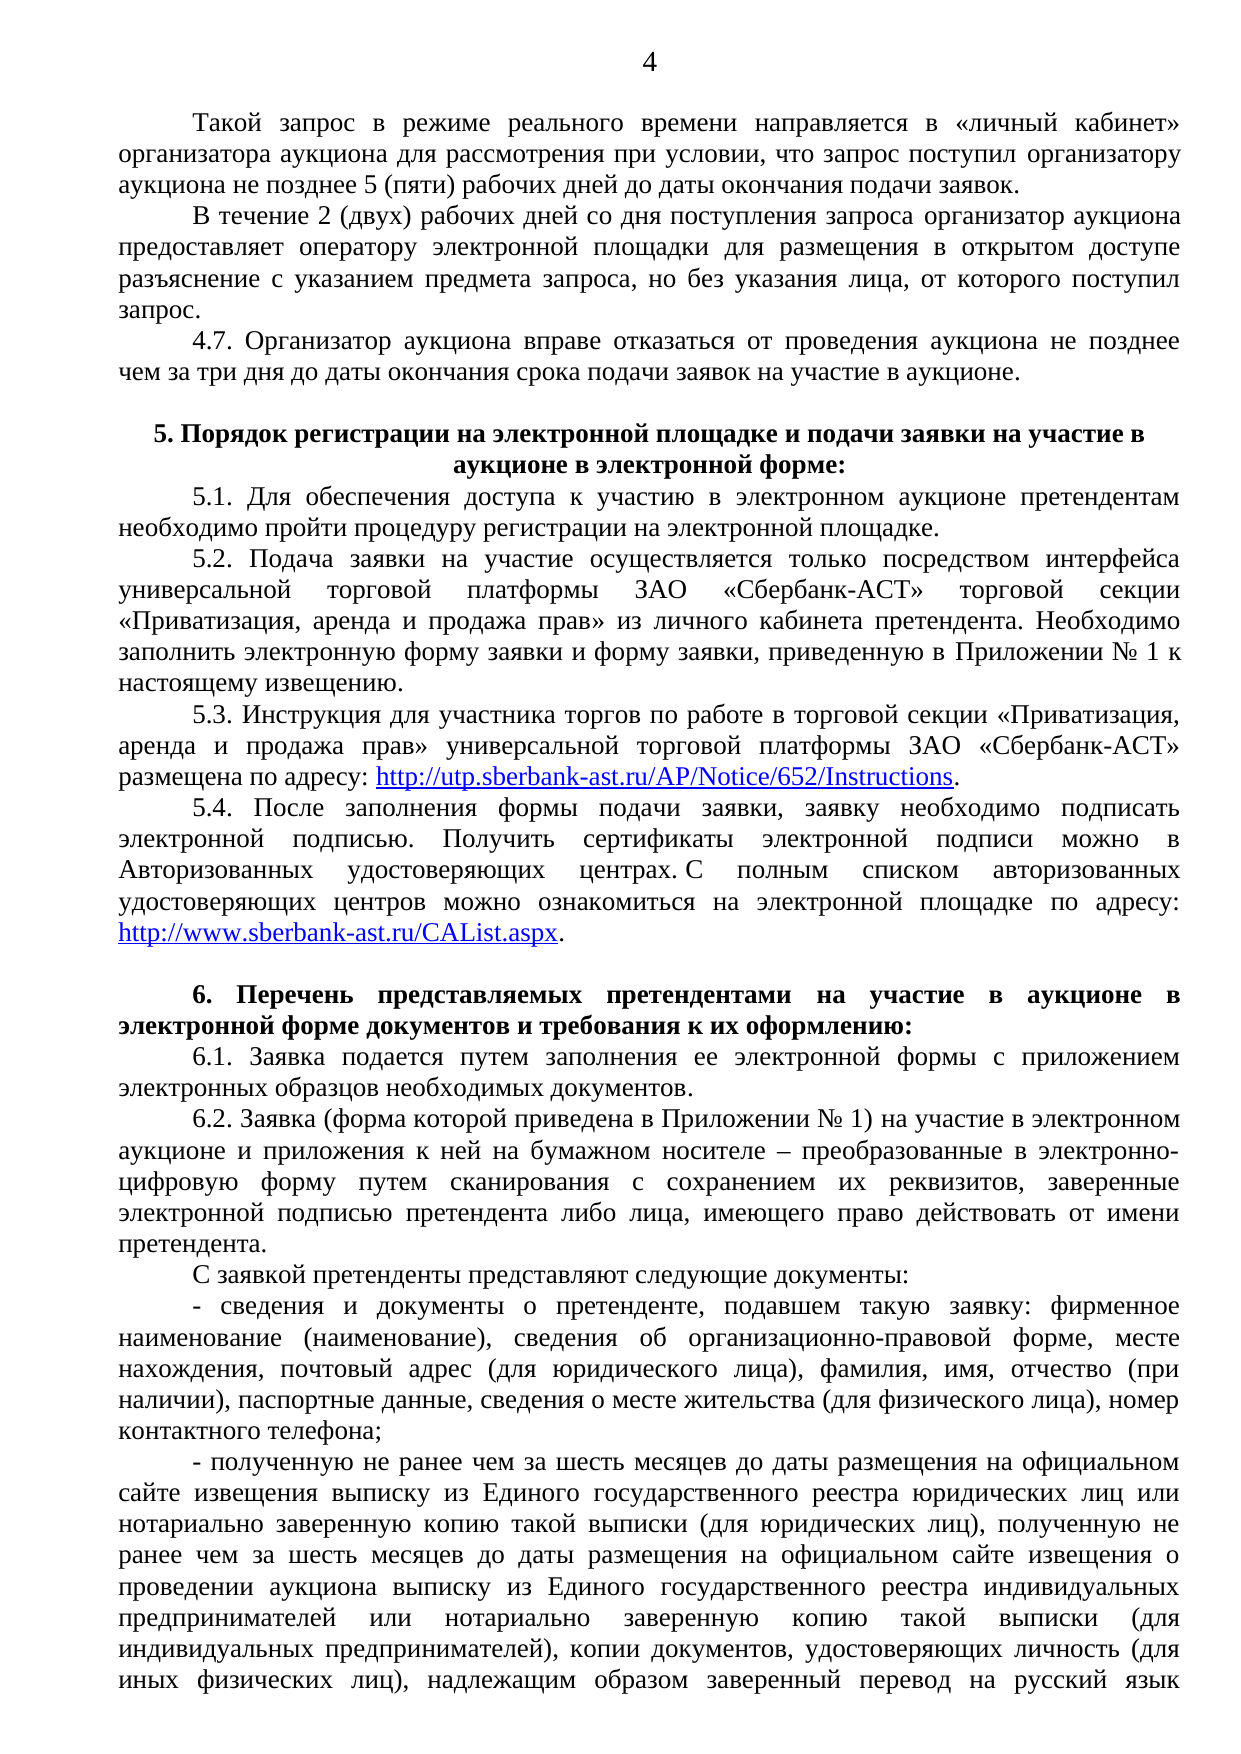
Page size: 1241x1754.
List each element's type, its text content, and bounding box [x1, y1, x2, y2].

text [118, 1445, 1181, 1694]
text 5.2. Подача заявки на участие осуществляется только посредством интерфейса универсальной торговой платформы ЗАО «Сбербанк-АСТ» торговой секции «Приватизация, аренда и продажа прав» из личного кабинета претендента. Необходимо заполнить электронную форму заявки и форму заявки, приведенную в Приложении № 1 к настоящему извещению. [118, 542, 1181, 698]
text 4.7. Организатор аукциона вправе отказаться от проведения аукциона не позднее чем за три дня до даты окончания срока подачи заявок на участие в аукционе. [118, 324, 1181, 386]
text В течение 2 (двух) рабочих дней со дня поступления запроса организатор аукциона предоставляет оператору электронной площадки для размещения в открытом доступе разъяснение с указанием предмета запроса, но без указания лица, от которого поступил запрос. [118, 199, 1181, 324]
text - сведения и документы о претенденте, подавшем такую заявку: фирменное наименование (наименование), сведения об организационно-правовой форме, месте нахождения, почтовый адрес (для юридического лица), фамилия, имя, отчество (при наличии), паспортные данные, сведения о месте жительства (для физического лица), номер контактного телефона; [118, 1289, 1181, 1445]
text 6.2. Заявка (форма которой приведена в Приложении № 1) на участие в электронном аукционе и приложения к ней на бумажном носителе – преобразованные в электронно-цифровую форму путем сканирования с сохранением их реквизитов, заверенные электронной подписью претендента либо лица, имеющего право действовать от имени претендента. [118, 1103, 1181, 1258]
text Такой запрос в режиме реального времени направляется в «личный кабинет» организатора аукциона для рассмотрения при условии, что запрос поступил организатору аукциона не позднее 5 (пяти) рабочих дней до даты окончания подачи заявок. [118, 106, 1181, 199]
text 6.1. Заявка подается путем заполнения ее электронной формы с приложением электронных образцов необходимых документов. [118, 1040, 1181, 1103]
text 5. Порядок регистрации на электронной площадке и подачи заявки на участие в аукционе в электронной форме: [118, 417, 1181, 480]
text С заявкой претенденты представляют следующие документы: [118, 1258, 1181, 1289]
text 5.3. Инструкция для участника торгов по работе в торговой секции «Приватизация, аренда и продажа прав» универсальной торговой платформы ЗАО «Сбербанк-АСТ» размещена по адресу: http://utp.sberbank-ast.ru/AP/Notice/652/Instructions. [118, 698, 1181, 791]
text 6. Перечень представляемых претендентами на участие в аукционе в электронной форме документов и требования к их оформлению: [118, 978, 1181, 1040]
text 5.4. После заполнения формы подачи заявки, заявку необходимо подписать электронной подписью. Получить сертификаты электронной подписи можно в Авторизованных удостоверяющих центрах. С полным списком авторизованных удостоверяющих центров можно ознакомиться на электронной площадке по адресу: http://www.sberbank-ast.ru/CAList.aspx. [118, 791, 1181, 947]
text 5.1. Для обеспечения доступа к участию в электронном аукционе претендентам необходимо пройти процедуру регистрации на электронной площадке. [118, 480, 1181, 542]
